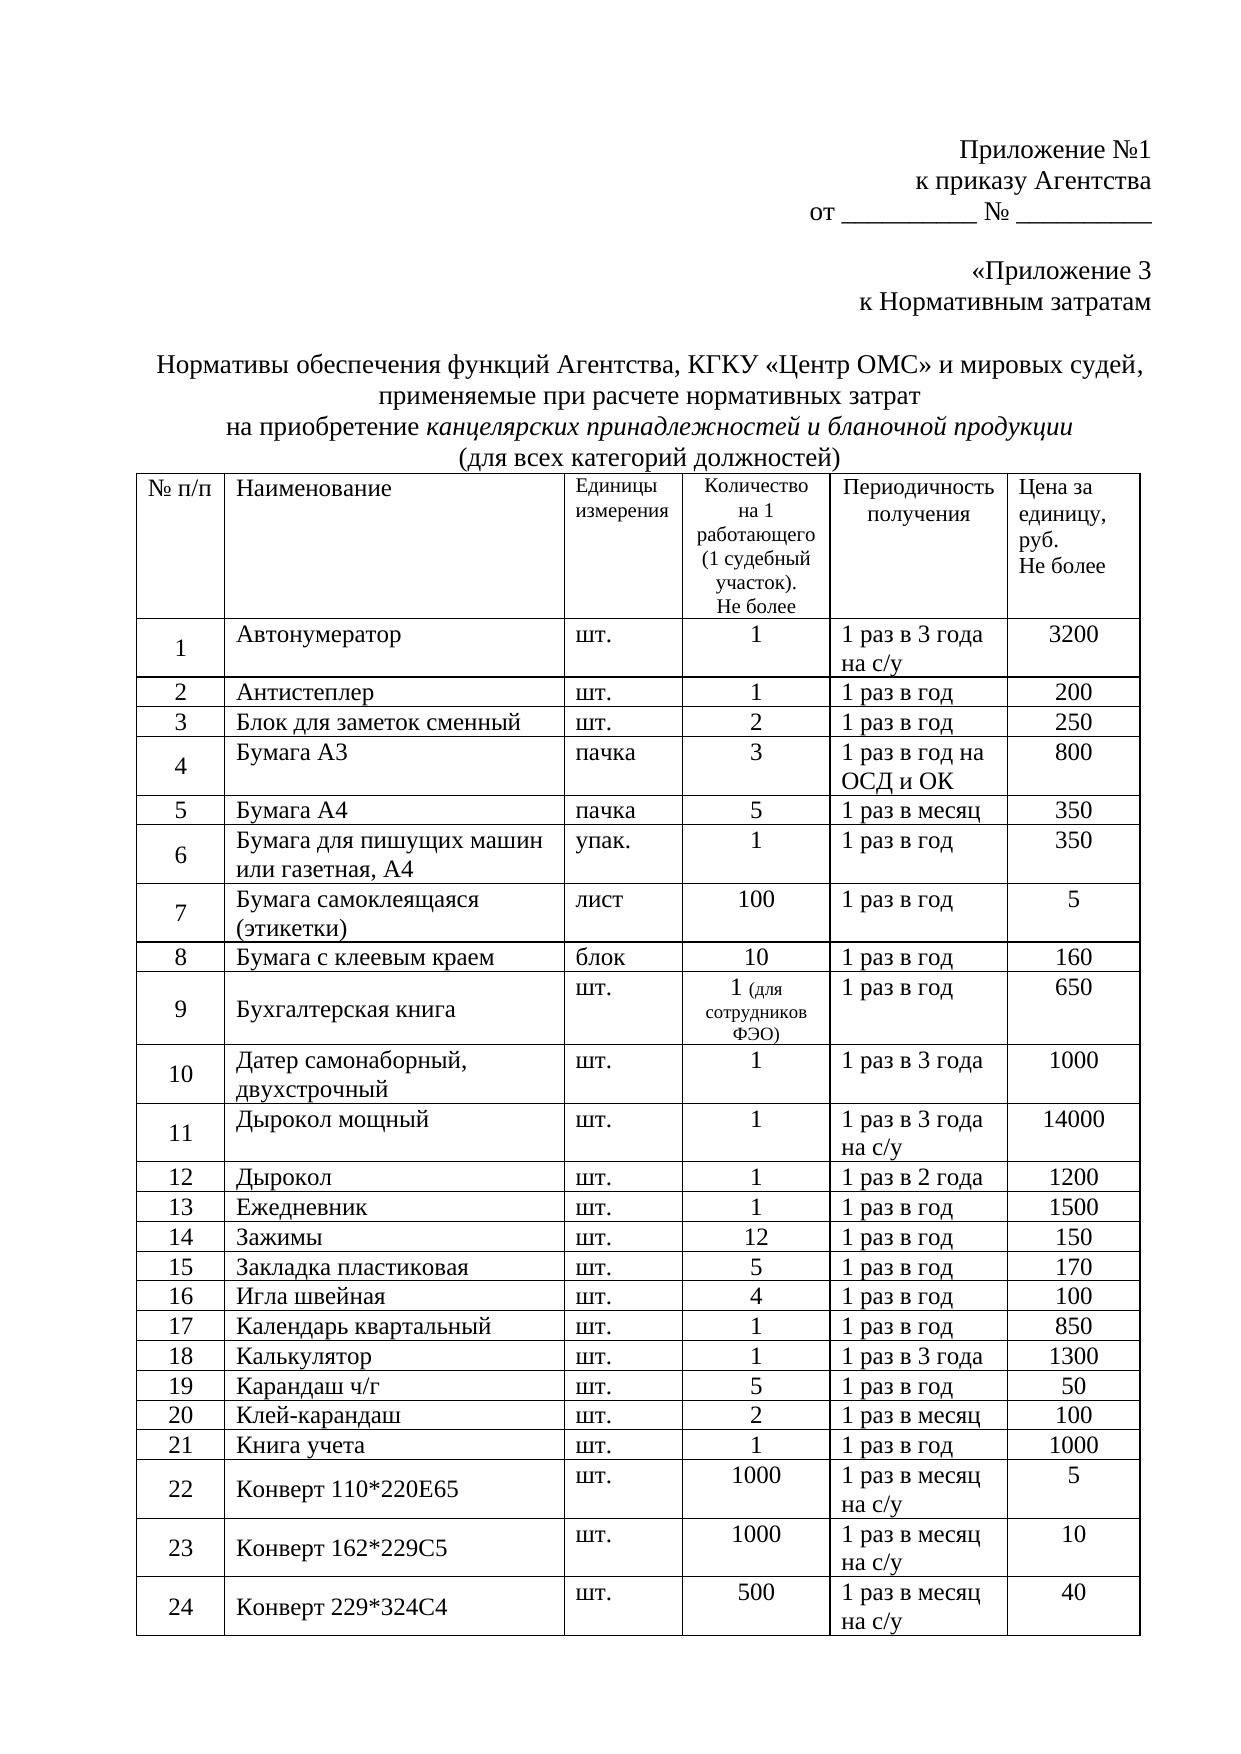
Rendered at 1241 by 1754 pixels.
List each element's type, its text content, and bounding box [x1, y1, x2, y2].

table_cell 1 раз в месяц [831, 796, 1007, 824]
table_cell 18 [137, 1341, 224, 1370]
table_cell Автонумератор [225, 619, 564, 676]
table_cell 9 [137, 972, 224, 1044]
table_cell 1 раз в год [831, 1281, 1007, 1310]
table_cell шт. [565, 972, 682, 1044]
table_cell шт. [565, 1401, 682, 1429]
table_cell пачка [565, 737, 682, 794]
table_cell 100 [1008, 1281, 1139, 1310]
text применяемые при расчете нормативных затрат [148, 379, 1152, 410]
table_cell 1500 [1008, 1192, 1139, 1221]
table_cell 1 (для сотрудников ФЭО) [683, 972, 829, 1044]
table_cell 1 [683, 1341, 829, 1370]
table_cell 1200 [1008, 1162, 1139, 1191]
table_cell 1 раз в месяц на с/у [831, 1460, 1007, 1518]
table_cell 2 [683, 1401, 829, 1429]
table_cell 1 [683, 678, 829, 706]
table_cell 15 [137, 1252, 224, 1280]
table_cell шт. [565, 1104, 682, 1161]
table_cell 250 [1008, 707, 1139, 736]
table_cell шт. [565, 1371, 682, 1399]
table_header Периодичность получения [831, 474, 1007, 618]
table_cell 1 [137, 619, 224, 676]
text на приобретение канцелярских принадлежностей и бланочной продукции [148, 410, 1152, 441]
table_cell 1 раз в год [831, 825, 1007, 883]
table_cell 1 [683, 1045, 829, 1103]
table_cell 1 раз в год [831, 884, 1007, 941]
table_cell Конверт 110*220Е65 [225, 1460, 564, 1518]
table_cell Закладка пластиковая [225, 1252, 564, 1280]
table_header Единицы измерения [565, 474, 682, 618]
table_cell 23 [137, 1519, 224, 1576]
table_cell пачка [565, 796, 682, 824]
table_cell 22 [137, 1460, 224, 1518]
table_cell 3200 [1008, 619, 1139, 676]
table_cell 16 [137, 1281, 224, 1310]
table_cell Книга учета [225, 1430, 564, 1459]
table_cell 350 [1008, 825, 1139, 883]
table_cell 1 [683, 1192, 829, 1221]
table_cell 12 [137, 1162, 224, 1191]
table_cell 1 раз в год [831, 1192, 1007, 1221]
text к приказу Агентства [148, 164, 1152, 195]
table_cell 350 [1008, 796, 1139, 824]
table_cell Бумага самоклеящаяся (этикетки) [225, 884, 564, 941]
table_cell 5 [1008, 884, 1139, 941]
table_cell шт. [565, 1222, 682, 1251]
table_cell шт. [565, 678, 682, 706]
table_cell Дырокол мощный [225, 1104, 564, 1161]
table_cell 13 [137, 1192, 224, 1221]
table_cell 1 [683, 825, 829, 883]
table_header Цена за единицу, руб. Не более [1008, 474, 1139, 618]
table_cell шт. [565, 619, 682, 676]
table_cell 5 [683, 1252, 829, 1280]
table_cell шт. [565, 1430, 682, 1459]
table_cell 1 раз в год [831, 1252, 1007, 1280]
table_cell 1 [683, 1104, 829, 1161]
table_cell шт. [565, 707, 682, 736]
table_cell 1 раз в год [831, 1222, 1007, 1251]
table_cell 2 [137, 678, 224, 706]
table_cell 14 [137, 1222, 224, 1251]
table_cell шт. [565, 1281, 682, 1310]
table_cell 1 раз в год [831, 707, 1007, 736]
table_cell 20 [137, 1401, 224, 1429]
table_cell 5 [683, 796, 829, 824]
table_cell 1 [683, 1162, 829, 1191]
table_cell Бумага А4 [225, 796, 564, 824]
table_cell Блок для заметок сменный [225, 707, 564, 736]
table_cell Зажимы [225, 1222, 564, 1251]
text «Приложение 3 [148, 254, 1152, 286]
table_cell 800 [1008, 737, 1139, 794]
table_cell 1 [683, 619, 829, 676]
table_cell 1 раз в год [831, 1311, 1007, 1340]
text (для всех категорий должностей) [148, 441, 1152, 472]
table_cell 1 [683, 1311, 829, 1340]
table_cell 5 [1008, 1460, 1139, 1518]
table_cell 1 раз в год [831, 1430, 1007, 1459]
table_cell 10 [137, 1045, 224, 1103]
text Нормативы обеспечения функций Агентства, КГКУ «Центр ОМС» и мировых судей, [148, 348, 1152, 379]
table_cell 1 раз в 2 года [831, 1162, 1007, 1191]
table_cell Клей-карандаш [225, 1401, 564, 1429]
table_cell 100 [1008, 1401, 1139, 1429]
table_cell 3 [683, 737, 829, 794]
table_cell 1 раз в год на ОСД и ОК [831, 737, 1007, 794]
table_cell 50 [1008, 1371, 1139, 1399]
table_cell упак. [565, 825, 682, 883]
table_cell Ежедневник [225, 1192, 564, 1221]
table_cell 24 [137, 1577, 224, 1635]
table_cell 1 раз в год [831, 943, 1007, 971]
table_cell 8 [137, 943, 224, 971]
table_cell шт. [565, 1577, 682, 1635]
table_cell 10 [683, 943, 829, 971]
table_cell Бумага с клеевым краем [225, 943, 564, 971]
table_cell шт. [565, 1192, 682, 1221]
table_cell 12 [683, 1222, 829, 1251]
table_cell Календарь квартальный [225, 1311, 564, 1340]
table_cell 1000 [683, 1460, 829, 1518]
table_cell 1300 [1008, 1341, 1139, 1370]
table_header Наименование [225, 474, 564, 618]
table_cell 40 [1008, 1577, 1139, 1635]
table_cell шт. [565, 1341, 682, 1370]
table_cell Бухгалтерская книга [225, 972, 564, 1044]
table_cell 1 раз в год [831, 972, 1007, 1044]
table_cell шт. [565, 1460, 682, 1518]
table_cell 1 раз в 3 года [831, 1341, 1007, 1370]
table_cell шт. [565, 1519, 682, 1576]
table_cell 19 [137, 1371, 224, 1399]
table_cell 3 [137, 707, 224, 736]
table_cell 1 раз в 3 года на с/у [831, 619, 1007, 676]
table_cell 4 [137, 737, 224, 794]
table_cell 200 [1008, 678, 1139, 706]
table_cell 4 [683, 1281, 829, 1310]
table_cell 100 [683, 884, 829, 941]
table_cell 17 [137, 1311, 224, 1340]
table_cell 2 [683, 707, 829, 736]
table_cell 5 [683, 1371, 829, 1399]
table_cell 1 раз в месяц на с/у [831, 1519, 1007, 1576]
table_cell 5 [137, 796, 224, 824]
table_cell 11 [137, 1104, 224, 1161]
table_cell 150 [1008, 1222, 1139, 1251]
table_cell 1 раз в 3 года [831, 1045, 1007, 1103]
table_cell 160 [1008, 943, 1139, 971]
table_cell Бумага для пишущих машин или газетная, А4 [225, 825, 564, 883]
table_header Количество на 1 работающего (1 судебный участок). Не более [683, 474, 829, 618]
text от __________ № __________ [148, 195, 1152, 226]
table_cell 1 раз в год [831, 1371, 1007, 1399]
text к Нормативным затратам [148, 286, 1152, 317]
table_cell 7 [137, 884, 224, 941]
table_cell Датер самонаборный, двухстрочный [225, 1045, 564, 1103]
table_cell шт. [565, 1045, 682, 1103]
table_cell шт. [565, 1252, 682, 1280]
table_header № п/п [137, 474, 224, 618]
table_cell Конверт 162*229С5 [225, 1519, 564, 1576]
table_cell Игла швейная [225, 1281, 564, 1310]
table_cell Карандаш ч/г [225, 1371, 564, 1399]
table_cell Конверт 229*324С4 [225, 1577, 564, 1635]
table_cell 170 [1008, 1252, 1139, 1280]
table_cell 1000 [683, 1519, 829, 1576]
table_cell 1 раз в месяц [831, 1401, 1007, 1429]
table_cell Антистеплер [225, 678, 564, 706]
table_cell Бумага А3 [225, 737, 564, 794]
text Приложение №1 [148, 133, 1152, 164]
table_cell 1 [683, 1430, 829, 1459]
table_cell 500 [683, 1577, 829, 1635]
table_cell 1 раз в месяц на с/у [831, 1577, 1007, 1635]
table_cell 6 [137, 825, 224, 883]
table_cell 1 раз в год [831, 678, 1007, 706]
table_cell 1000 [1008, 1045, 1139, 1103]
table_cell шт. [565, 1162, 682, 1191]
table_cell лист [565, 884, 682, 941]
table_cell Дырокол [225, 1162, 564, 1191]
table_cell 850 [1008, 1311, 1139, 1340]
table_cell 10 [1008, 1519, 1139, 1576]
table_cell 14000 [1008, 1104, 1139, 1161]
table_cell 650 [1008, 972, 1139, 1044]
table_cell 1 раз в 3 года на с/у [831, 1104, 1007, 1161]
table_cell 21 [137, 1430, 224, 1459]
table_cell 1000 [1008, 1430, 1139, 1459]
table_cell Калькулятор [225, 1341, 564, 1370]
table_cell блок [565, 943, 682, 971]
table_cell шт. [565, 1311, 682, 1340]
